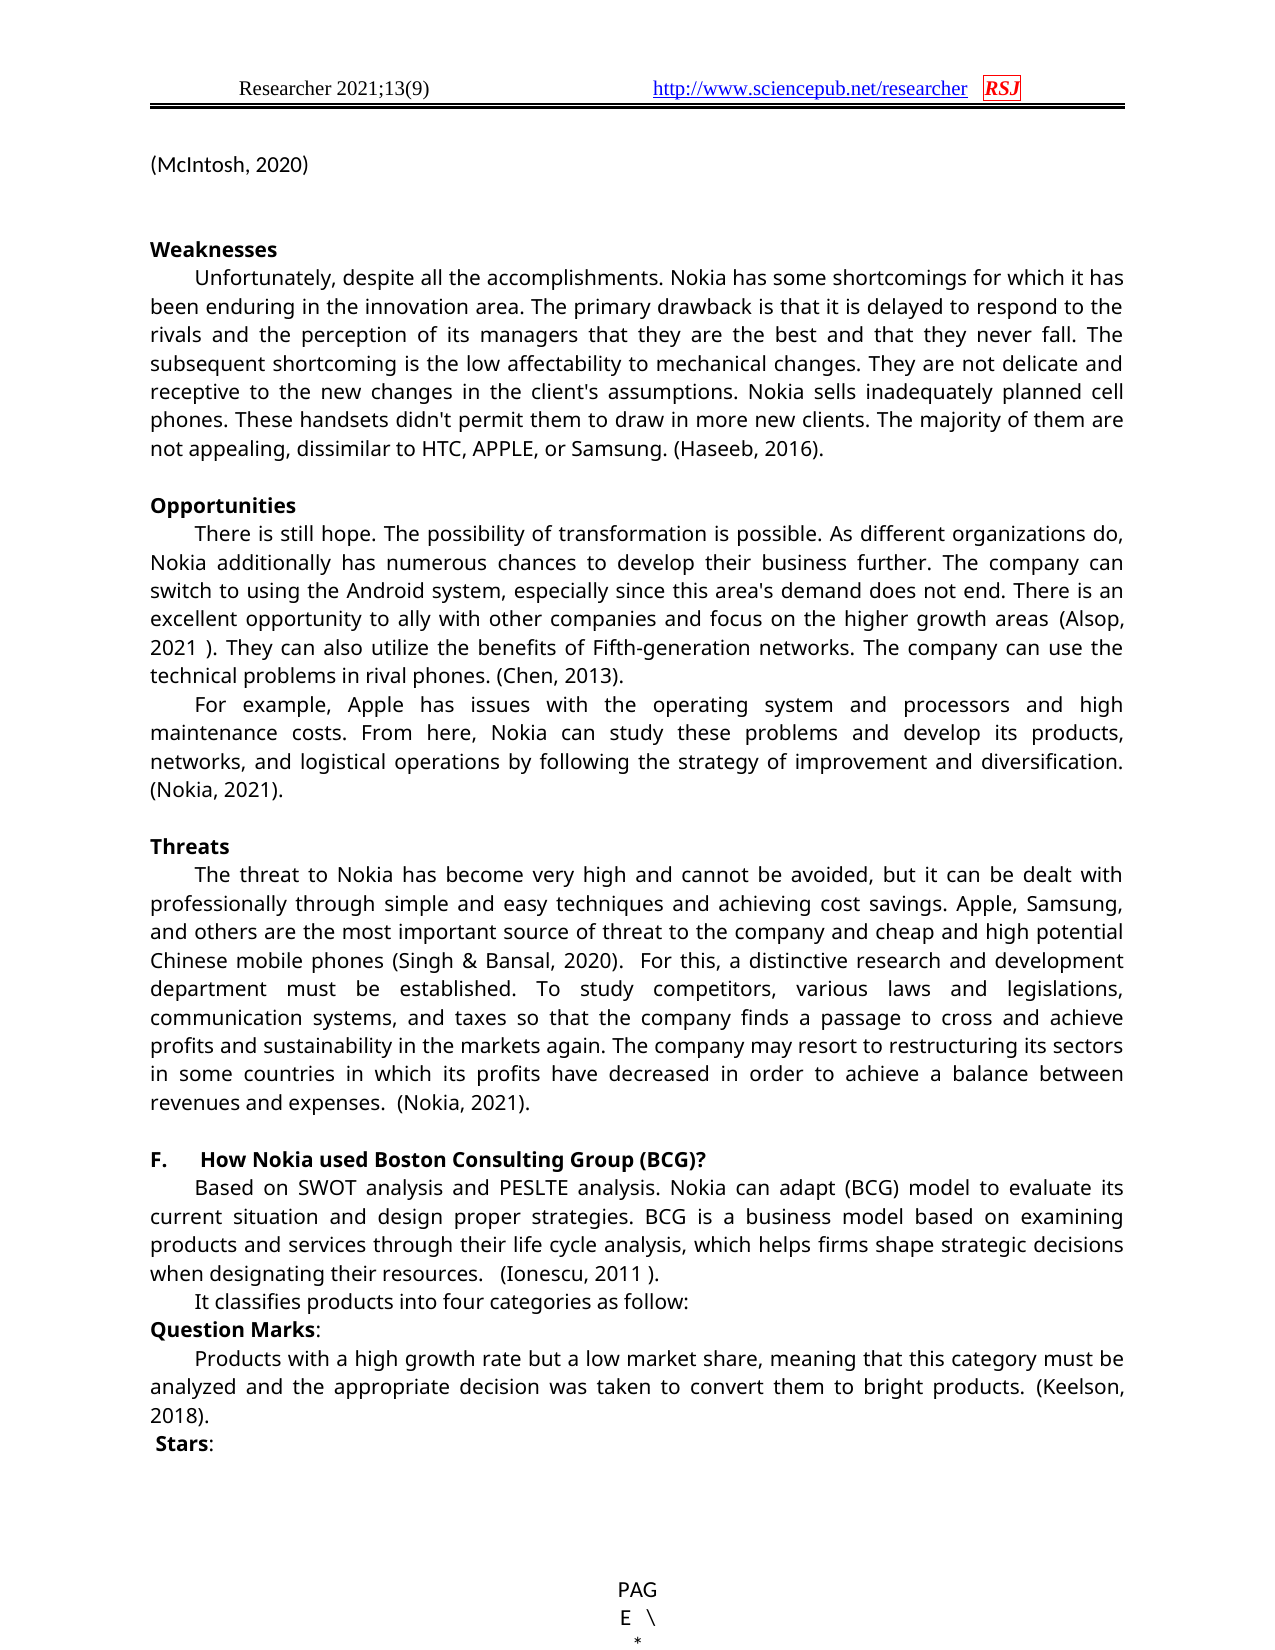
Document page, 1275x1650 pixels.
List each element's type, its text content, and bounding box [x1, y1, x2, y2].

text Opportunities [150, 491, 1125, 519]
text There is still hope. The possibility of transformation is possible. As different organizations do, Nokia additionally has numerous chances to develop their business further. The company can switch to using the Android system, especially since this area's demand does not end. There is an excellent opportunity to ally with other companies and focus on the higher growth areas . They can also utilize the benefits of Fifth-generation networks. The company can use the technical problems in rival phones. . [150, 519, 1125, 690]
text For example, Apple has issues with the operating system and processors and high maintenance costs. From here, Nokia can study these problems and develop its products, networks, and logistical operations by following the strategy of improvement and diversification.. [150, 690, 1125, 804]
subtitle How Nokia used Boston Consulting Group (BCG)? [150, 1145, 1172, 1173]
text Based on SWOT analysis and PESLTE analysis. Nokia can adapt (BCG) model to evaluate its current situation and design proper strategies. BCG is a business model based on examining products and services through their life cycle analysis, which helps firms shape strategic decisions when designating their resources. . [150, 1173, 1125, 1287]
text Stars: [150, 1429, 1125, 1458]
text Threats [150, 832, 1125, 861]
text Question Marks: [150, 1316, 1125, 1344]
text It classifies products into four categories as follow: [150, 1287, 1125, 1316]
text The threat to Nokia has become very high and cannot be avoided, but it can be dealt with professionally through simple and easy techniques and achieving cost savings. Apple, Samsung, and others are the most important source of threat to the company and cheap and high potential Chinese mobile phones. For this, a distinctive research and development department must be established. To study competitors, various laws and legislations, communication systems, and taxes so that the company finds a passage to cross and achieve profits and sustainability in the markets again. The company may resort to restructuring its sectors in some countries in which its profits have decreased in order to achieve a balance between revenues and expenses. . [150, 861, 1125, 1116]
text Products with a high growth rate but a low market share, meaning that this category must be analyzed and the appropriate decision was taken to convert them to bright products. . [150, 1344, 1125, 1429]
text Weaknesses [150, 235, 1125, 263]
text Unfortunately, despite all the accomplishments. Nokia has some shortcomings for which it has been enduring in the innovation area. The primary drawback is that it is delayed to respond to the rivals and the perception of its managers that they are the best and that they never fall. The subsequent shortcoming is the low affectability to mechanical changes. They are not delicate and receptive to the new changes in the client's assumptions. Nokia sells inadequately planned cell phones. These handsets didn't permit them to draw in more new clients. The majority of them are not appealing, dissimilar to HTC, APPLE, or Samsung. . [150, 263, 1125, 462]
